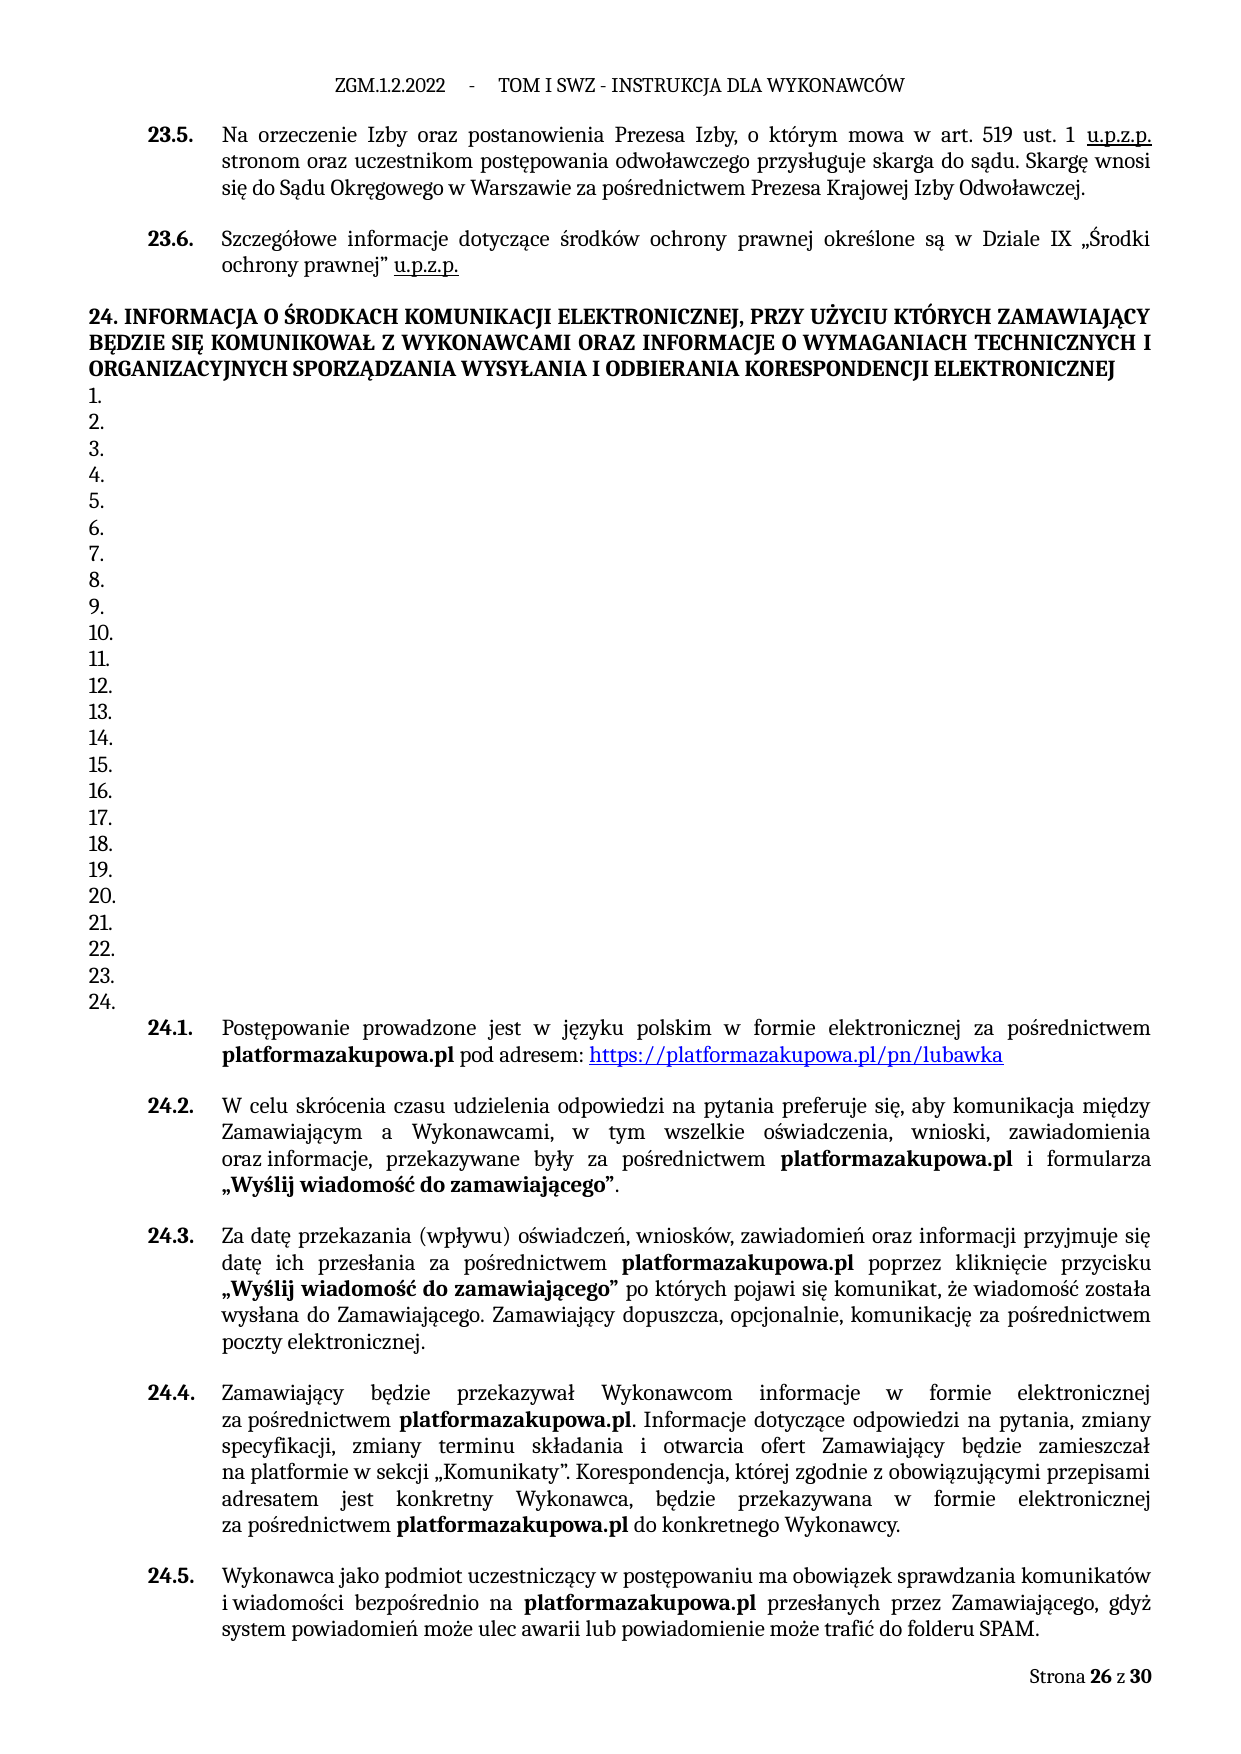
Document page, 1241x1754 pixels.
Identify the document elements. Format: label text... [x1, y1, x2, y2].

list W celu skrócenia czasu udzielenia odpowiedzi na pytania preferuje się, aby komunikacja między Zamawiającym a Wykonawcami, w tym wszelkie oświadczenia, wnioski, zawiadomienia oraz informacje, przekazywane były za pośrednictwem platformazakupowa.pl i formularza „Wyślij wiadomość do zamawiającego”. [148, 1093, 1152, 1198]
list Postępowanie prowadzone jest w języku polskim w formie elektronicznej za pośrednictwem platformazakupowa.pl pod adresem: https://platformazakupowa.pl/pn/lubawka [148, 1015, 1152, 1068]
list Wykonawca jako podmiot uczestniczący w postępowaniu ma obowiązek sprawdzania komunikatów i wiadomości bezpośrednio na platformazakupowa.pl przesłanych przez Zamawiającego, gdyż system powiadomień może ulec awarii lub powiadomienie może trafić do folderu SPAM. [148, 1563, 1152, 1642]
list Szczegółowe informacje dotyczące środków ochrony prawnej określone są w Dziale IX „Środki ochrony prawnej” u.p.z.p. [148, 226, 1152, 278]
subtitle 24. INFORMACJA O ŚRODKACH KOMUNIKACJI ELEKTRONICZNEJ, PRZY UŻYCIU KTÓRYCH ZAMAWIAJĄCY BĘDZIE SIĘ KOMUNIKOWAŁ Z WYKONAWCAMI ORAZ INFORMACJE O WYMAGANIACH TECHNICZNYCH I ORGANIZACYJNYCH SPORZĄDZANIA WYSYŁANIA I ODBIERANIA KORESPONDENCJI ELEKTRONICZNEJ [89, 303, 1152, 383]
list Za datę przekazania (wpływu) oświadczeń, wniosków, zawiadomień oraz informacji przyjmuje się datę ich przesłania za pośrednictwem platformazakupowa.pl poprzez kliknięcie przycisku „Wyślij wiadomość do zamawiającego” po których pojawi się komunikat, że wiadomość została wysłana do Zamawiającego. Zamawiający dopuszcza, opcjonalnie, komunikację za pośrednictwem poczty elektronicznej. [148, 1223, 1152, 1355]
list Zamawiający będzie przekazywał Wykonawcom informacje w formie elektronicznej za pośrednictwem platformazakupowa.pl. Informacje dotyczące odpowiedzi na pytania, zmiany specyfikacji, zmiany terminu składania i otwarcia ofert Zamawiający będzie zamieszczał na platformie w sekcji „Komunikaty”. Korespondencja, której zgodnie z obowiązującymi przepisami adresatem jest konkretny Wykonawca, będzie przekazywana w formie elektronicznej za pośrednictwem platformazakupowa.pl do konkretnego Wykonawcy. [148, 1380, 1152, 1538]
list Na orzeczenie Izby oraz postanowienia Prezesa Izby, o którym mowa w art. 519 ust. 1 u.p.z.p. stronom oraz uczestnikom postępowania odwoławczego przysługuje skarga do sądu. Skargę wnosi się do Sądu Okręgowego w Warszawie za pośrednictwem Prezesa Krajowej Izby Odwoławczej. [148, 122, 1152, 201]
